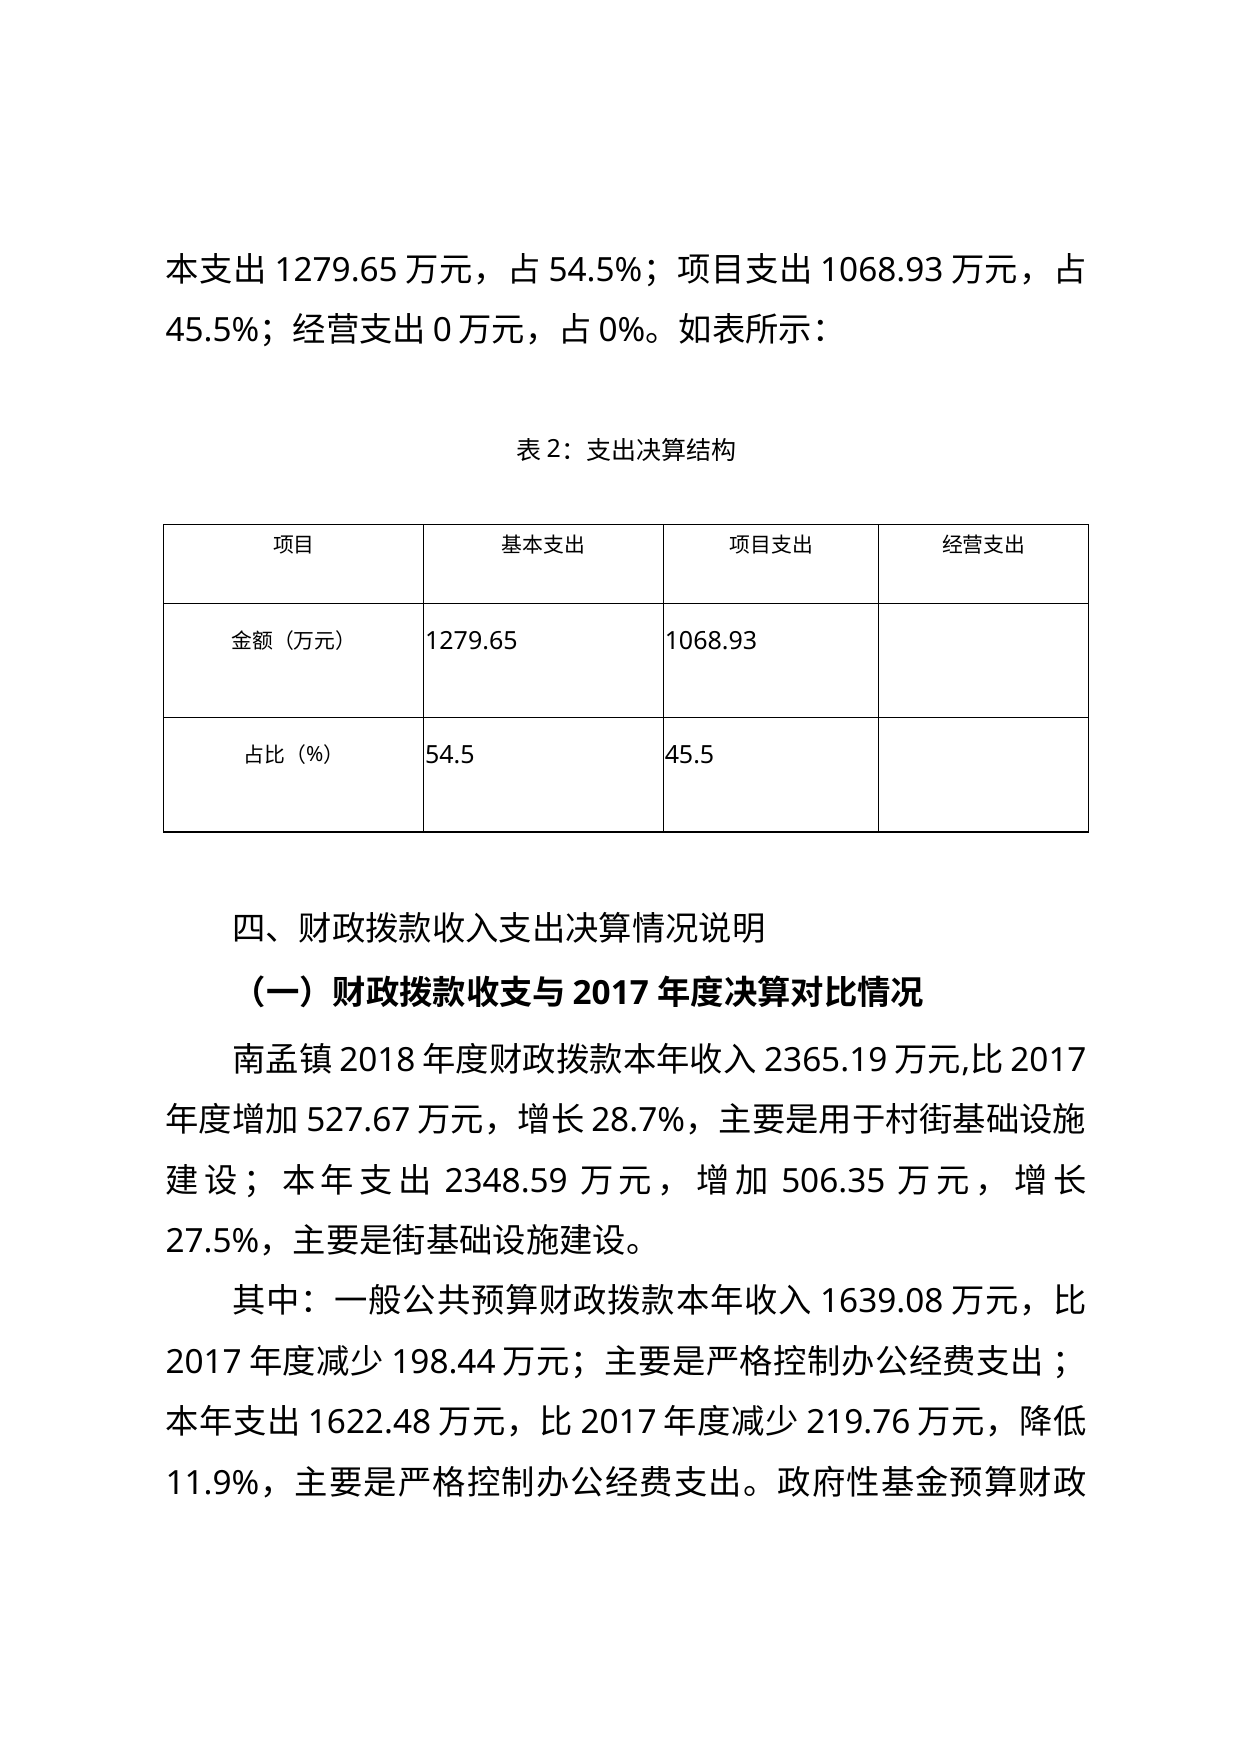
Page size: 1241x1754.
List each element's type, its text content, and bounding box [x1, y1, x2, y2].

table_cell 经营支出 [879, 525, 1088, 602]
text 南孟镇2018年度财政拨款本年收入2365.19万元,比2017年度增加527.67万元，增长28.7%，主要是用于村街基础设施建设；本年支出2348.59万元，增加506.35万元，增长27.5%，主要是街基础设施建设。 [165, 1023, 1087, 1264]
table_cell 45.5 [664, 718, 878, 831]
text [165, 1264, 1087, 1506]
table_cell [879, 718, 1088, 831]
table_cell 1279.65 [424, 604, 663, 717]
table_cell 基本支出 [424, 525, 663, 602]
table_cell 项目 [164, 525, 423, 602]
table_cell 54.5 [424, 718, 663, 831]
table_header 表2：支出决算结构 [164, 414, 1088, 524]
table_cell 1068.93 [664, 604, 878, 717]
subtitle 四、财政拨款收入支出决算情况说明 [165, 893, 1087, 958]
table_cell 占比（%） [164, 718, 423, 831]
table_cell 金额（万元） [164, 604, 423, 717]
text （一）财政拨款收支与2017 年度决算对比情况 [165, 958, 1087, 1023]
table_cell 项目支出 [664, 525, 878, 602]
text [165, 233, 1087, 354]
table_cell [879, 604, 1088, 717]
